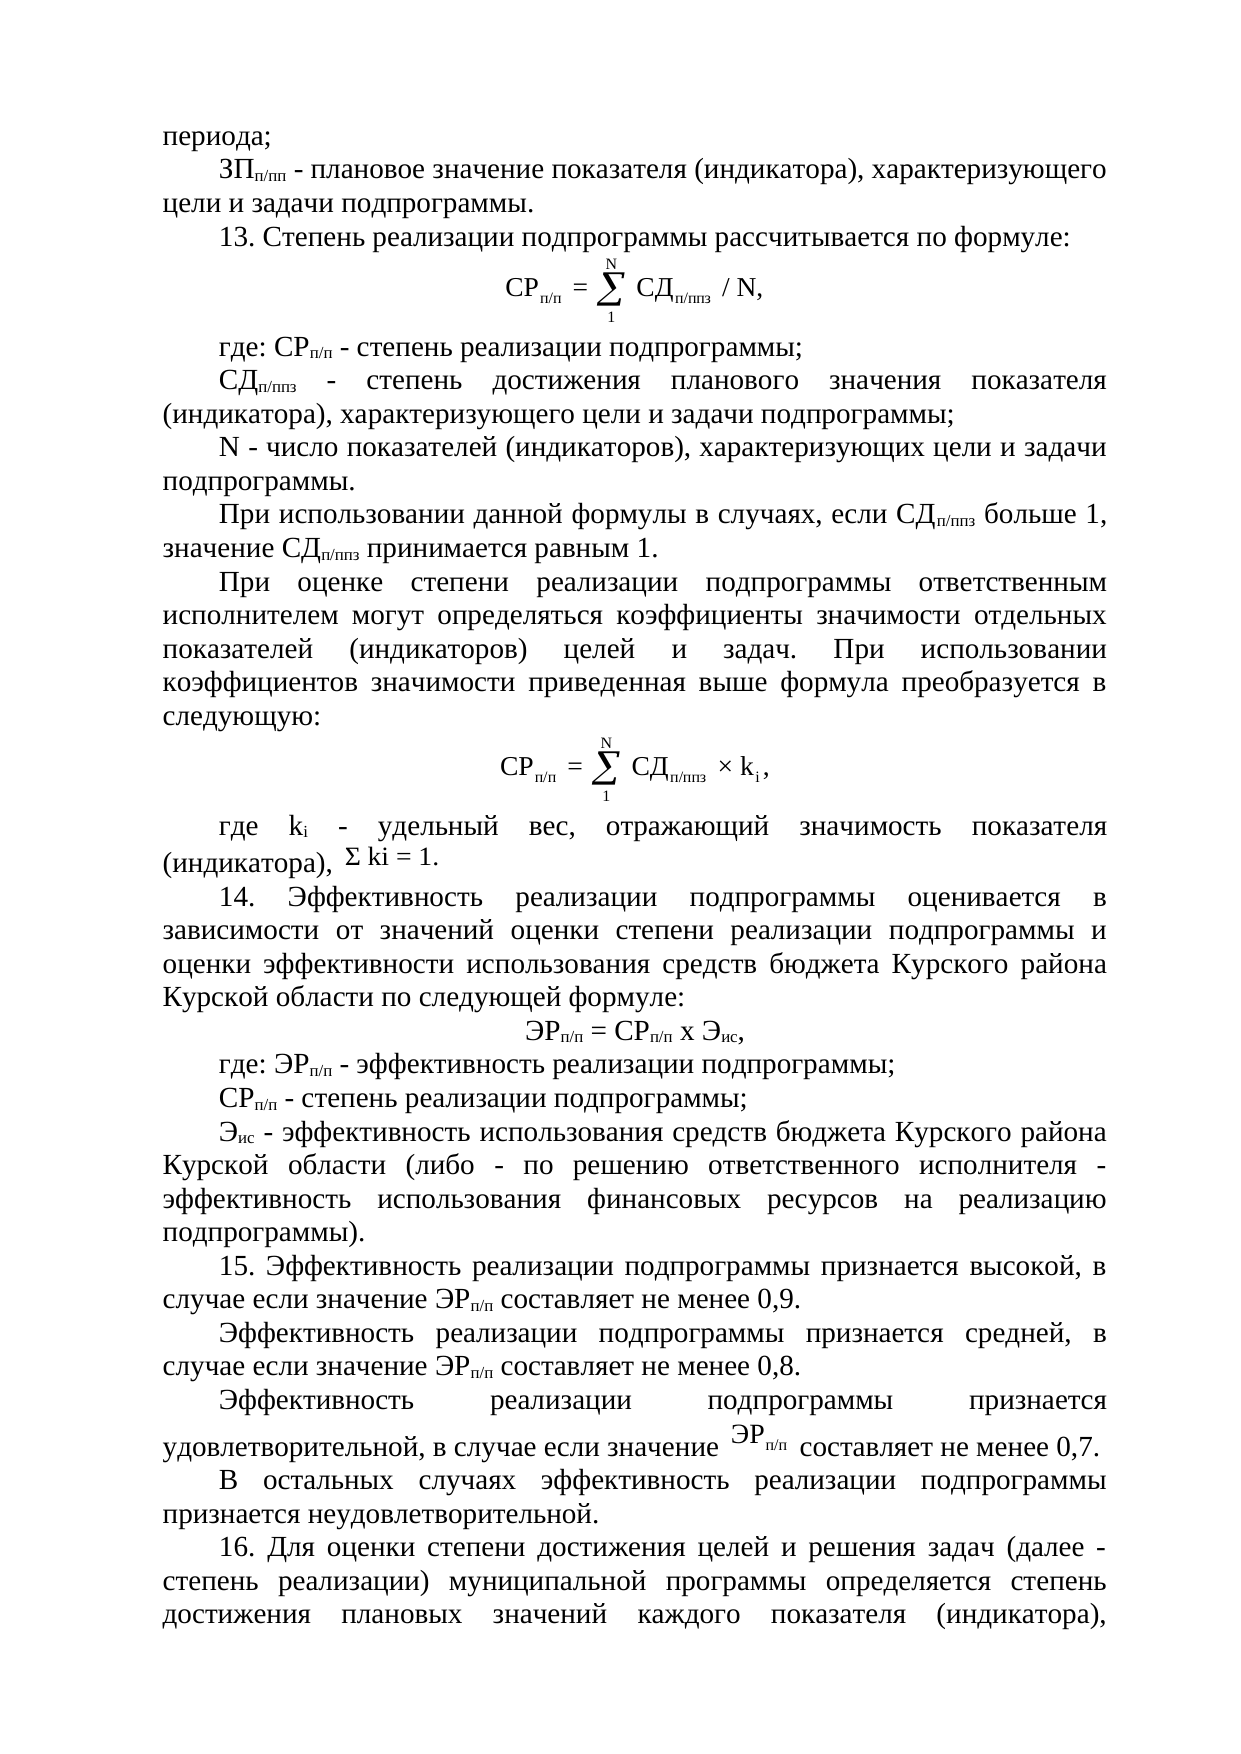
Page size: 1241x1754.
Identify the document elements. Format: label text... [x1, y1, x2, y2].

text СДп/ппз - степень достижения планового значения показателя (индикатора), характеризующего цели и задачи подпрограммы; [162, 362, 1107, 429]
text N - число показателей (индикаторов), характеризующих цели и задачи подпрограммы. [162, 429, 1107, 497]
text Эффективность реализации подпрограммы признается средней, в случае если значение ЭРп/п составляет не менее 0,8. [162, 1315, 1107, 1382]
text 15. Эффективность реализации подпрограммы признается высокой, в случае если значение ЭРп/п составляет не менее 0,9. [162, 1248, 1107, 1315]
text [162, 1529, 1107, 1630]
text где: ЭРп/п - эффективность реализации подпрограммы; [162, 1047, 1107, 1080]
text 14. Эффективность реализации подпрограммы оценивается в зависимости от значений оценки степени реализации подпрограммы и оценки эффективности использования средств бюджета Курского района Курской области по следующей формуле: [162, 879, 1107, 1013]
text При использовании данной формулы в случаях, если СДп/ппз больше 1, значение СДп/ппз принимается равным 1. [162, 497, 1107, 564]
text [162, 118, 1107, 152]
text где: СРп/п - степень реализации подпрограммы; [162, 329, 1107, 362]
text При оценке степени реализации подпрограммы ответственным исполнителем могут определяться коэффициенты значимости отдельных показателей (индикаторов) целей и задач. При использовании коэффициентов значимости приведенная выше формула преобразуется в следующую: [162, 564, 1107, 731]
text Эффективность реализации подпрограммы признается удовлетворительной, в случае если значение составляет не менее 0,7. [162, 1382, 1107, 1462]
text ЗПп/пп - плановое значение показателя (индикатора), характеризующего цели и задачи подпрограммы. [162, 152, 1107, 219]
text 13. Степень реализации подпрограммы рассчитывается по формуле: [162, 219, 1107, 252]
text В остальных случаях эффективность реализации подпрограммы признается неудовлетворительной. [162, 1462, 1107, 1529]
text где ki - удельный вес, отражающий значимость показателя (индикатора), [162, 808, 1107, 879]
text СРп/п - степень реализации подпрограммы; [162, 1080, 1107, 1114]
text ЭРп/п = СРп/п x Эис, [162, 1013, 1107, 1047]
text Эис - эффективность использования средств бюджета Курского района Курской области (либо - по решению ответственного исполнителя - эффективность использования финансовых ресурсов на реализацию подпрограммы). [162, 1114, 1107, 1248]
